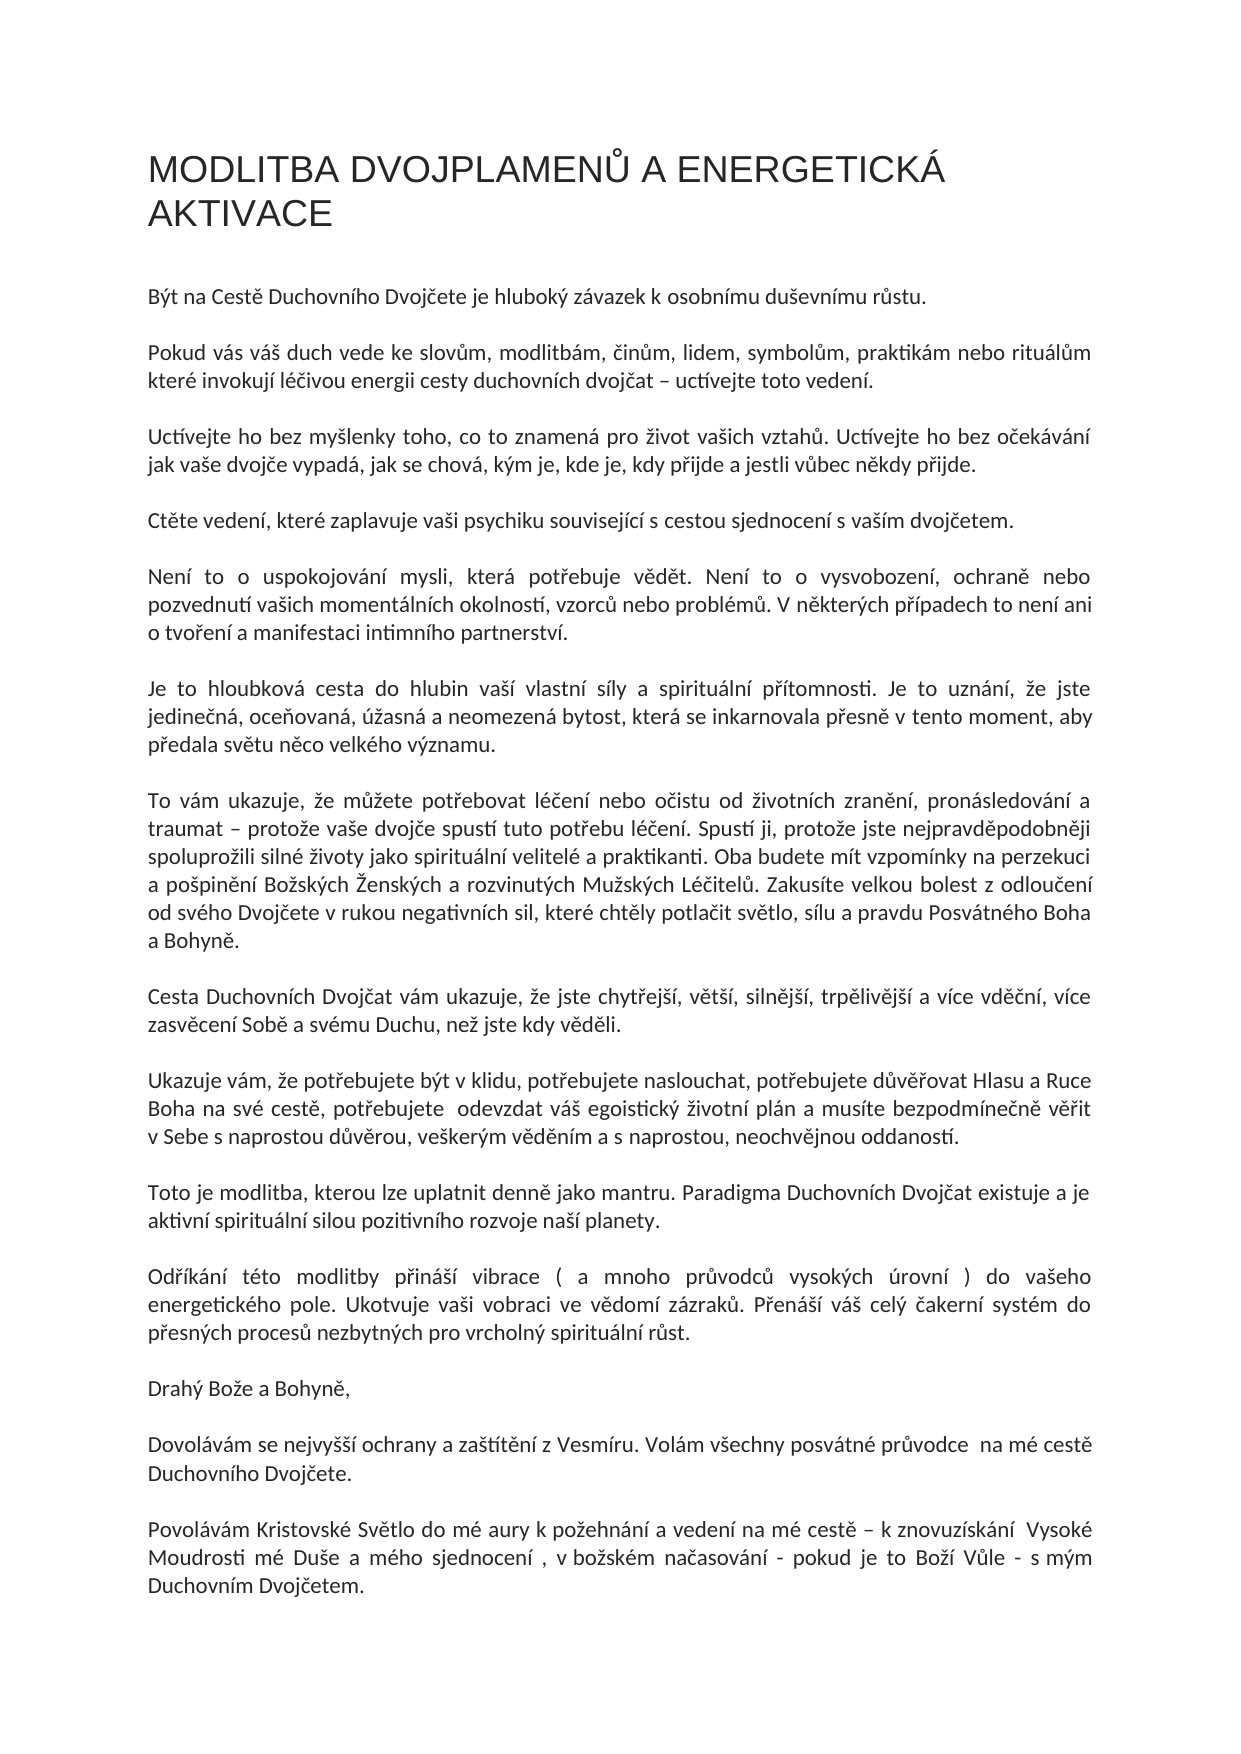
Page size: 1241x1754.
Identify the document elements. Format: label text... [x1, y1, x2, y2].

text Uctívejte ho bez myšlenky toho, co to znamená pro život vašich vztahů. Uctívejte ho bez očekávání jak vaše dvojče vypadá, jak se chová, kým je, kde je, kdy přijde a jestli vůbec někdy přijde. [148, 422, 1093, 478]
text Odříkání této modlitby přináší vibrace ( a mnoho průvodců vysokých úrovní ) do vašeho energetického pole. Ukotvuje vaši vobraci ve vědomí zázraků. Přenáší váš celý čakerní systém do přesných procesů nezbytných pro vrcholný spirituální růst. [148, 1262, 1093, 1347]
text Ukazuje vám, že potřebujete být v klidu, potřebujete naslouchat, potřebujete důvěřovat Hlasu a Ruce Boha na své cestě, potřebujete odevzdat váš egoistický životní plán a musíte bezpodmínečně věřit v Sebe s naprostou důvěrou, veškerým věděním a s naprostou, neochvějnou oddaností. [148, 1066, 1093, 1150]
text Není to o uspokojování mysli, která potřebuje vědět. Není to o vysvobození, ochraně nebo pozvednutí vašich momentálních okolností, vzorců nebo problémů. V některých případech to není ani o tvoření a manifestaci intimního partnerství. [148, 562, 1093, 646]
text Toto je modlitba, kterou lze uplatnit denně jako mantru. Paradigma Duchovních Dvojčat existuje a je aktivní spirituální silou pozitivního rozvoje naší planety. [148, 1178, 1093, 1234]
text Cesta Duchovních Dvojčat vám ukazuje, že jste chytřejší, větší, silnější, trpělivější a více vděční, více zasvěcení Sobě a svému Duchu, než jste kdy věděli. [148, 982, 1093, 1038]
text Je to hloubková cesta do hlubin vaší vlastní síly a spirituální přítomnosti. Je to uznání, že jste jedinečná, oceňovaná, úžasná a neomezená bytost, která se inkarnovala přesně v tento moment, aby předala světu něco velkého významu. [148, 674, 1093, 758]
text Ctěte vedení, které zaplavuje vaši psychiku související s cestou sjednocení s vaším dvojčetem. [148, 506, 1093, 534]
text Pokud vás váš duch vede ke slovům, modlitbám, činům, lidem, symbolům, praktikám nebo rituálům které invokují léčivou energii cesty duchovních dvojčat – uctívejte toto vedení. [148, 338, 1093, 394]
text Drahý Bože a Bohyně, [148, 1374, 1093, 1403]
text To vám ukazuje, že můžete potřebovat léčení nebo očistu od životních zranění, pronásledování a traumat – protože vaše dvojče spustí tuto potřebu léčení. Spustí ji, protože jste nejpravděpodobněji spoluprožili silné životy jako spirituální velitelé a praktikanti. Oba budete mít vzpomínky na perzekuci a pošpinění Božských Ženských a rozvinutých Mužských Léčitelů. Zakusíte velkou bolest z odloučení od svého Dvojčete v rukou negativních sil, které chtěly potlačit světlo, sílu a pravdu Posvátného Boha a Bohyně. [148, 786, 1093, 954]
text Povolávám Kristovské Světlo do mé aury k požehnání a vedení na mé cestě – k znovuzískání Vysoké Moudrosti mé Duše a mého sjednocení , v božském načasování - pokud je to Boží Vůle - s mým Duchovním Dvojčetem. [148, 1515, 1093, 1599]
text MODLITBA DVOJPLAMENŮ A ENERGETICKÁ AKTIVACE [148, 148, 1093, 234]
text Dovolávám se nejvyšší ochrany a zaštítění z Vesmíru. Volám všechny posvátné průvodce na mé cestě Duchovního Dvojčete. [148, 1431, 1093, 1487]
text Být na Cestě Duchovního Dvojčete je hluboký závazek k osobnímu duševnímu růstu. [148, 282, 1093, 310]
